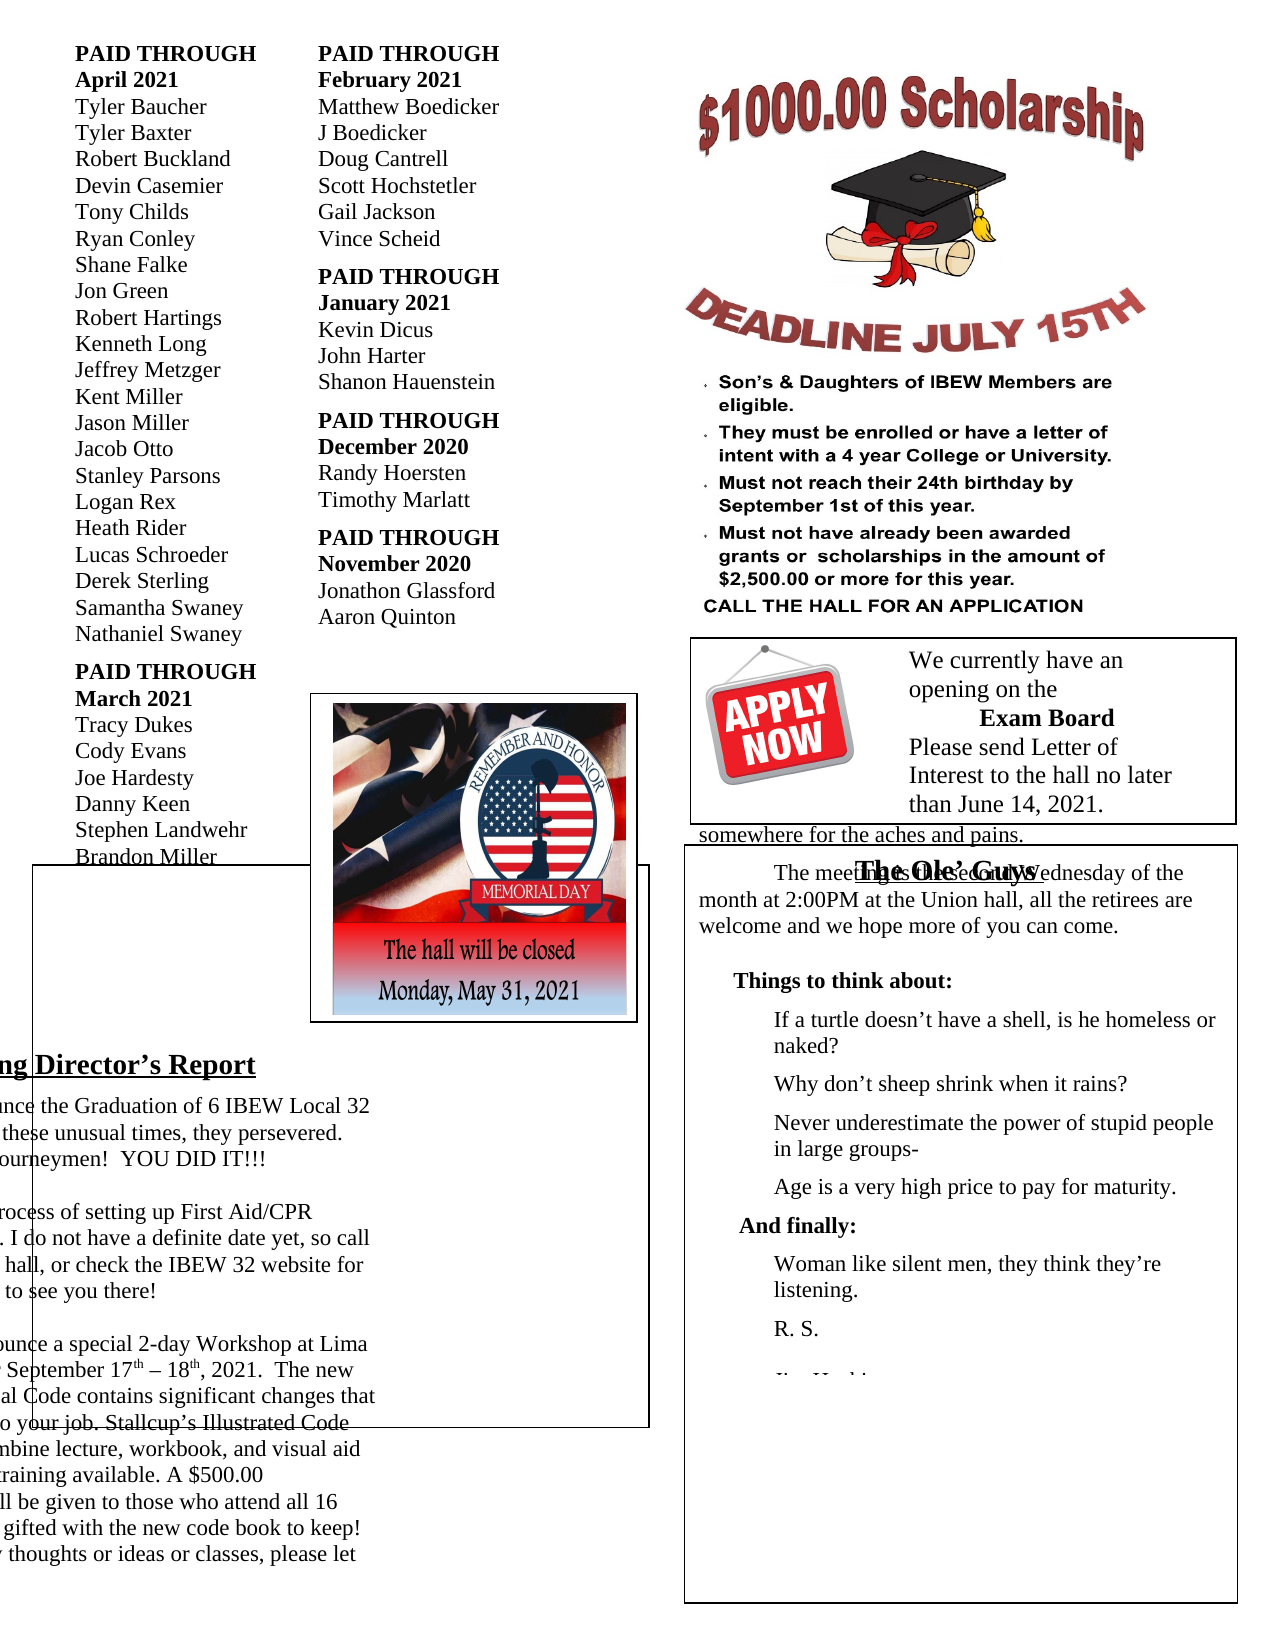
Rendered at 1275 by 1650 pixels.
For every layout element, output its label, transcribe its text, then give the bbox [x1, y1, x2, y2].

picture [662, 42, 1177, 626]
table_header PAID THROUGH February 2021 Matthew Boedicker J Boedicker Doug Cantrell Scott Hochstetler Gail Jackson Vince Scheid PAID THROUGH January 2021 Kevin Dicus John Harter Shanon Hauenstein PAID THROUGH December 2020 Randy Hoersten Timothy Marlatt PAID THROUGH November 2020 Jonathon Glassford Aaron Quinton [307, 40, 644, 864]
table_header PAID THROUGH April 2021 Tyler Baucher Tyler Baxter Robert Buckland Devin Casemier Tony Childs Ryan Conley Shane Falke Jon Green Robert Hartings Kenneth Long Jeffrey Metzger Kent Miller Jason Miller Jacob Otto Stanley Parsons Logan Rex Heath Rider Lucas Schroeder Derek Sterling Samantha Swaney Nathaniel Swaney PAID THROUGH March 2021 Tracy Dukes Cody Evans Joe Hardesty Danny Keen Stephen Landwehr Brandon Miller Stephen Nichols Todd Rosebrook Gregg Sharp Eric Vogt Nathaniel White Cameron Wireman [64, 40, 307, 864]
picture [332, 701, 628, 1015]
picture [705, 645, 854, 785]
